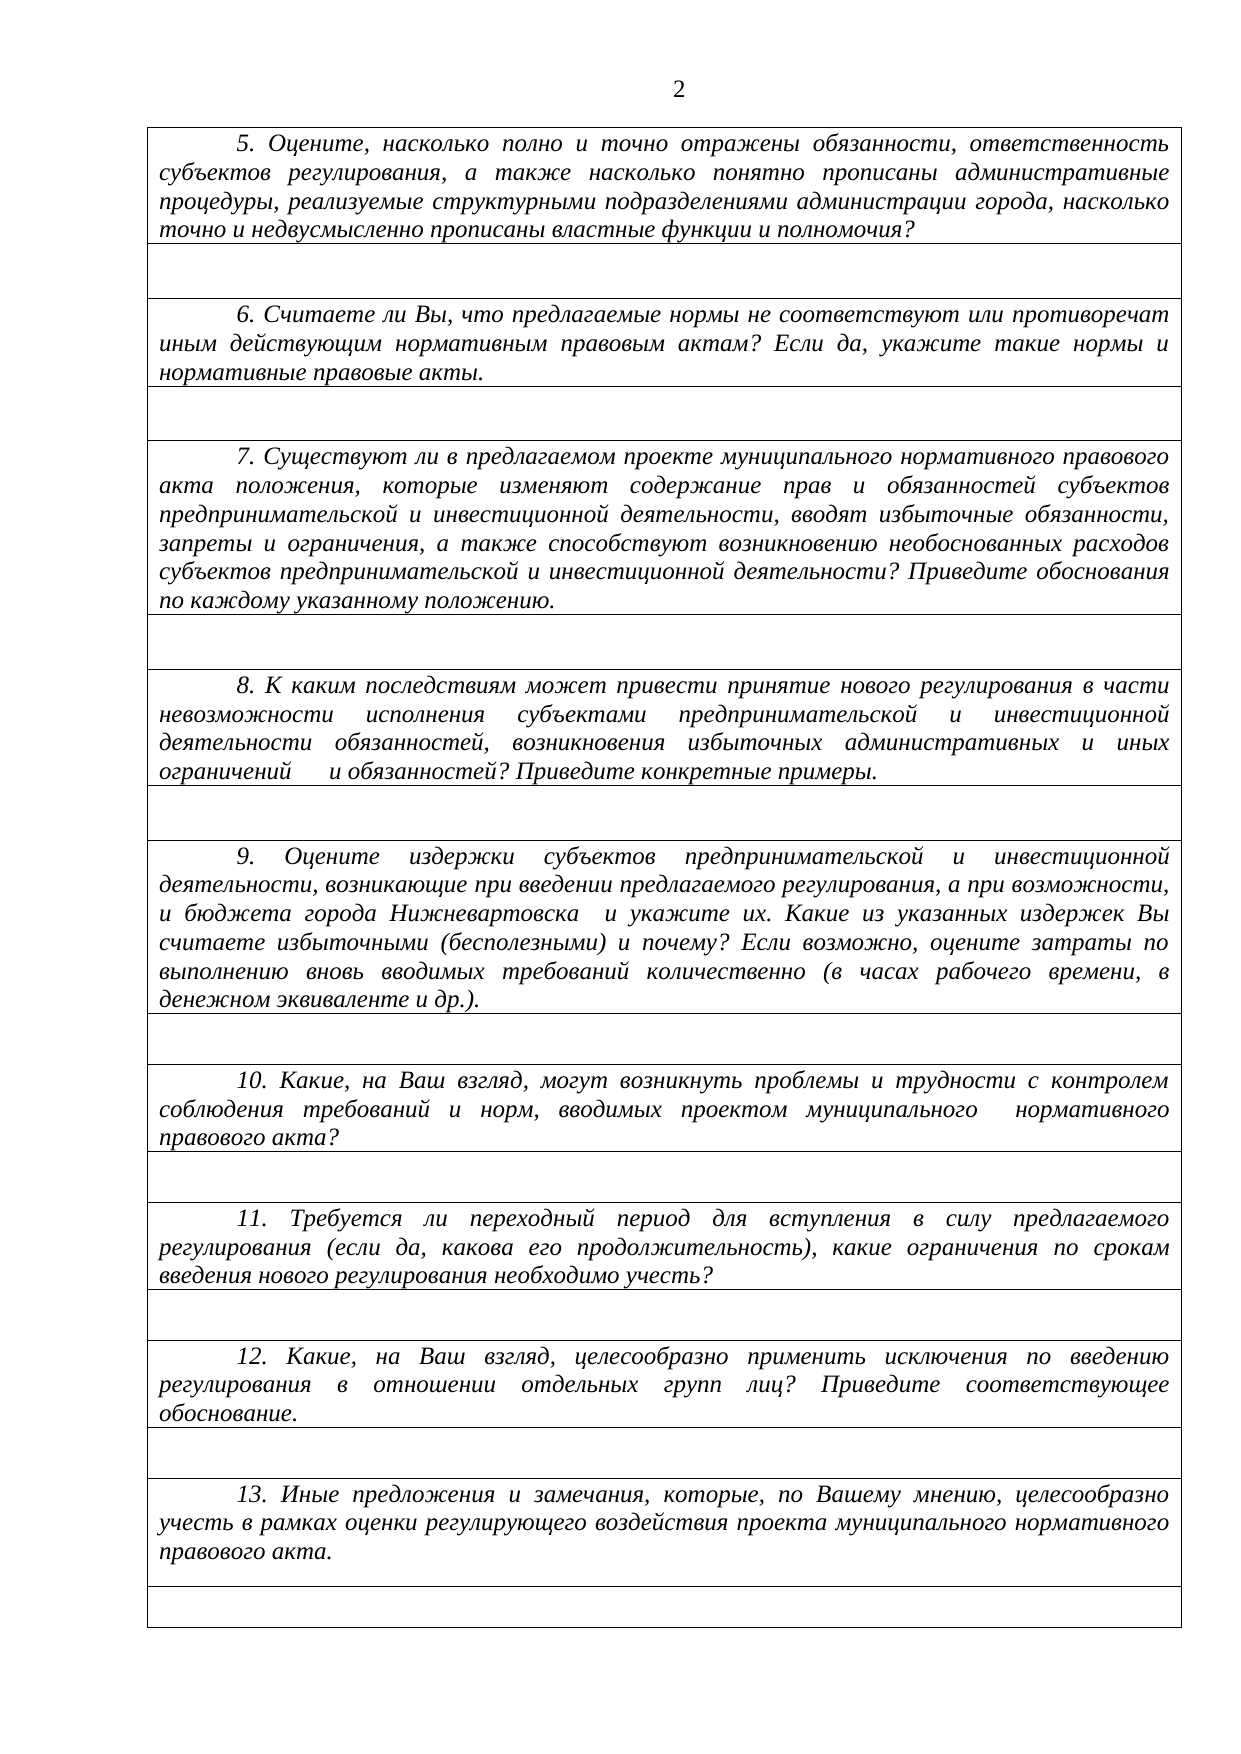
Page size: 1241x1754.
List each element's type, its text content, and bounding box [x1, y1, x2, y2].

table_cell 12. Какие, на Ваш взгляд, целесообразно применить исключения по введению регулирования в отношении отдельных групп лиц? Приведите соответствующее обоснование. [148, 1341, 1181, 1427]
table_cell [148, 1290, 1181, 1340]
table_cell 13. Иные предложения и замечания, которые, по Вашему мнению, целесообразно учесть в рамках оценки регулирующего воздействия проекта муниципального нормативного правового акта. [148, 1479, 1181, 1586]
table_cell 10. Какие, на Ваш взгляд, могут возникнуть проблемы и трудности с контролем соблюдения требований и норм, вводимых проектом муниципального нормативного правового акта? [148, 1065, 1181, 1151]
table_cell 7. Существуют ли в предлагаемом проекте муниципального нормативного правового акта положения, которые изменяют содержание прав и обязанностей субъектов предпринимательской и инвестиционной деятельности, вводят избыточные обязанности, запреты и ограничения, а также способствуют возникновению необоснованных расходов субъектов предпринимательской и инвестиционной деятельности? Приведите обоснования по каждому указанному положению. [148, 441, 1181, 614]
table_cell 5. Оцените, насколько полно и точно отражены обязанности, ответственность субъектов регулирования, а также насколько понятно прописаны административные процедуры, реализуемые структурными подразделениями администрации города, насколько точно и недвусмысленно прописаны властные функции и полномочия? [148, 128, 1181, 243]
table_cell [148, 1587, 1181, 1627]
table_cell [148, 1152, 1181, 1202]
table_cell [148, 615, 1181, 669]
table_cell [148, 387, 1181, 440]
table_cell [148, 1014, 1181, 1064]
table_cell [148, 786, 1181, 840]
table_cell 6. Считаете ли Вы, что предлагаемые нормы не соответствуют или противоречат иным действующим нормативным правовым актам? Если да, укажите такие нормы и нормативные правовые акты. [148, 299, 1181, 386]
table_cell 11. Требуется ли переходный период для вступления в силу предлагаемого регулирования (если да, какова его продолжительность), какие ограничения по срокам введения нового регулирования необходимо учесть? [148, 1203, 1181, 1289]
table_cell 8. К каким последствиям может привести принятие нового регулирования в части невозможности исполнения субъектами предпринимательской и инвестиционной деятельности обязанностей, возникновения избыточных административных и иных ограничений и обязанностей? Приведите конкретные примеры. [148, 670, 1181, 785]
table_cell 9. Оцените издержки субъектов предпринимательской и инвестиционной деятельности, возникающие при введении предлагаемого регулирования, а при возможности, и бюджета города Нижневартовска и укажите их. Какие из указанных издержек Вы считаете избыточными (бесполезными) и почему? Если возможно, оцените затраты по выполнению вновь вводимых требований количественно (в часах рабочего времени, в денежном эквиваленте и др.). [148, 841, 1181, 1013]
table_cell [148, 244, 1181, 298]
table_cell [148, 1428, 1181, 1478]
